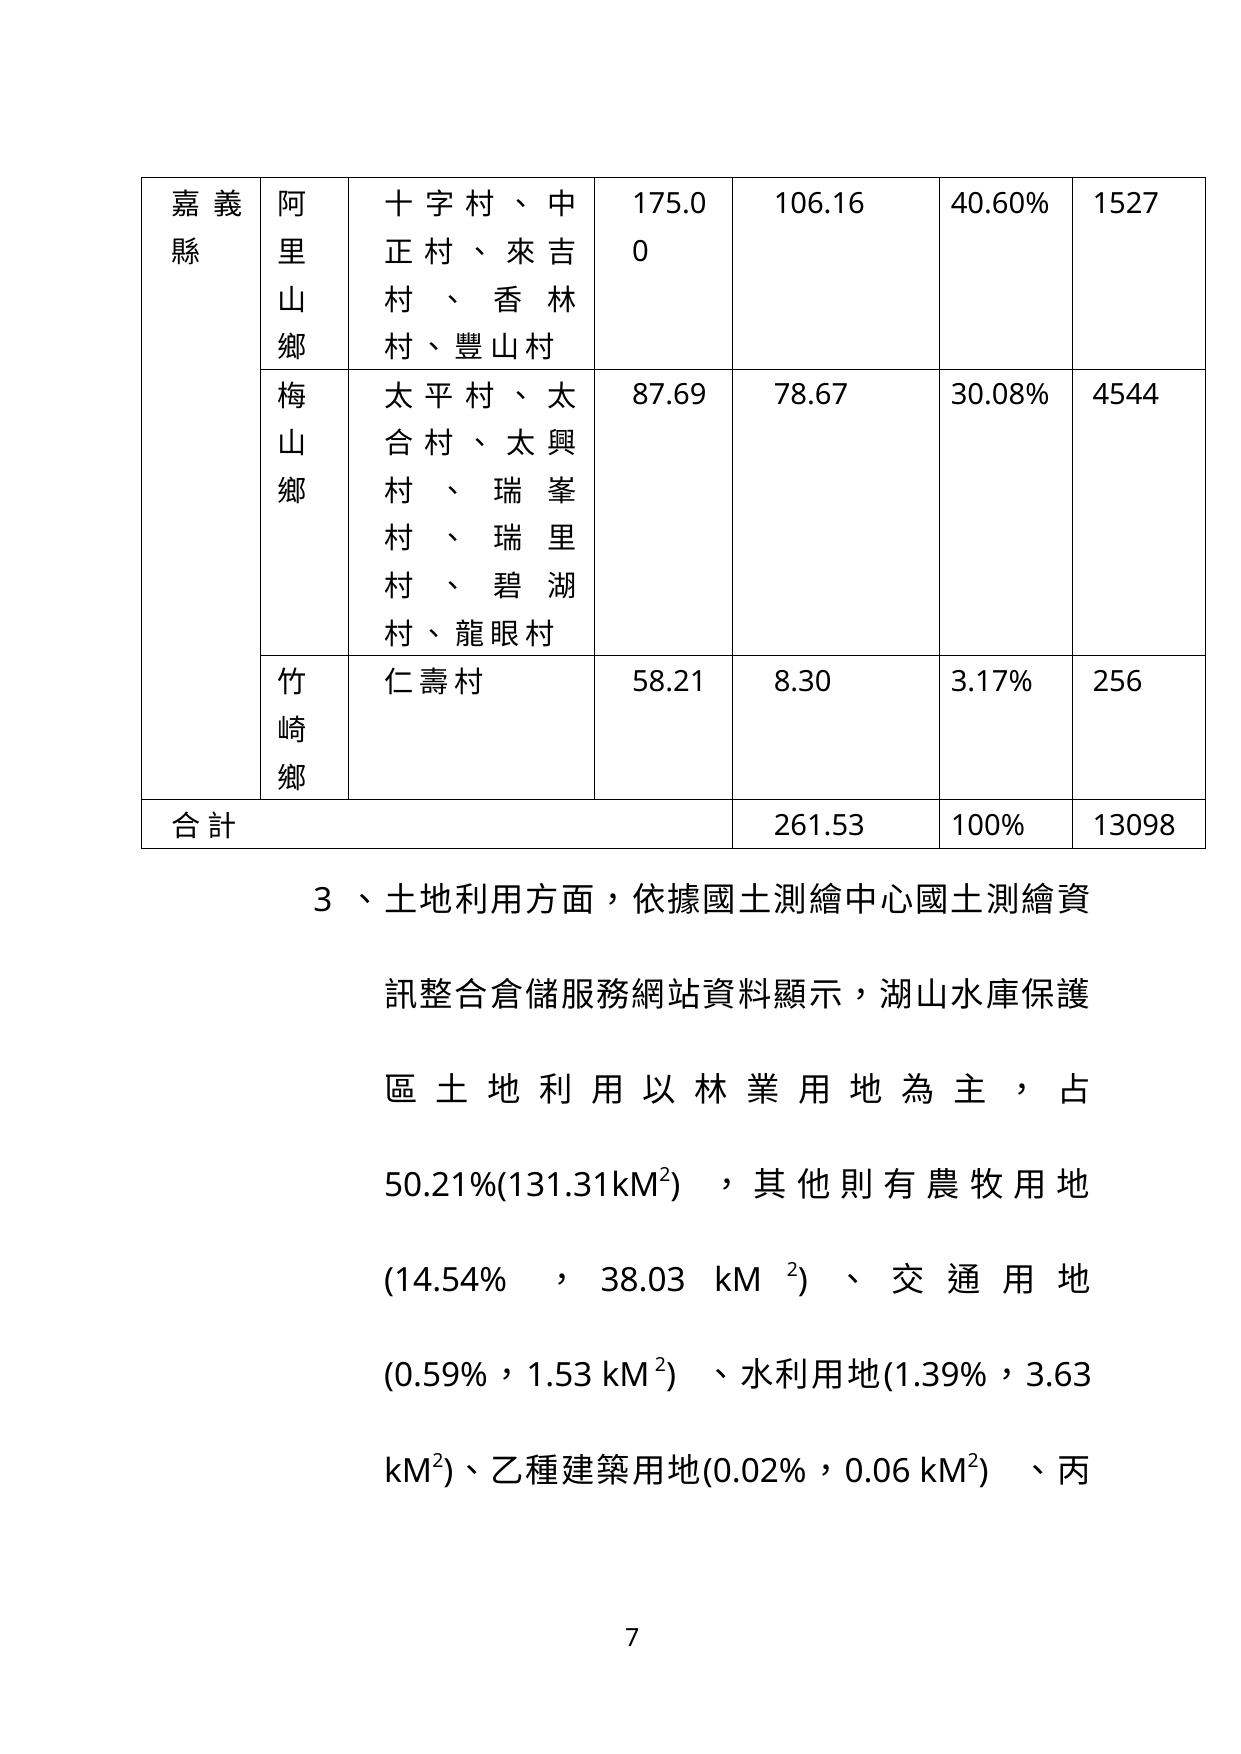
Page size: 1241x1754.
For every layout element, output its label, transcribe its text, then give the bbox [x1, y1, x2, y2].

table_cell 4544 [1073, 370, 1205, 655]
table_cell 1527 [1073, 178, 1205, 369]
table_cell 261.53 [733, 800, 939, 848]
table_cell 8.30 [733, 656, 939, 799]
table_cell 合計 [142, 800, 732, 848]
table_cell 太平村、太合村、太興村、瑞峯村、瑞里村、碧湖村、龍眼村 [349, 370, 594, 655]
table_cell 十字村、中正村、來吉村、香林村、豐山村 [349, 178, 594, 369]
table_cell 3.17% [940, 656, 1072, 799]
table_cell 87.69 [595, 370, 732, 655]
table_cell 78.67 [733, 370, 939, 655]
table_cell 嘉義縣 [142, 178, 260, 799]
table_cell 106.16 [733, 178, 939, 369]
table_cell 13098 [1073, 800, 1205, 848]
table_cell 仁壽村 [349, 656, 594, 799]
table_cell 30.08% [940, 370, 1072, 655]
table_cell 256 [1073, 656, 1205, 799]
table_cell 100% [940, 800, 1072, 848]
table_cell 竹崎鄉 [261, 656, 348, 799]
table_cell 40.60% [940, 178, 1072, 369]
table_cell 58.21 [595, 656, 732, 799]
table_cell 阿里山鄉 [261, 178, 348, 369]
table_cell 175.00 [595, 178, 732, 369]
table_cell 梅山鄉 [261, 370, 348, 655]
